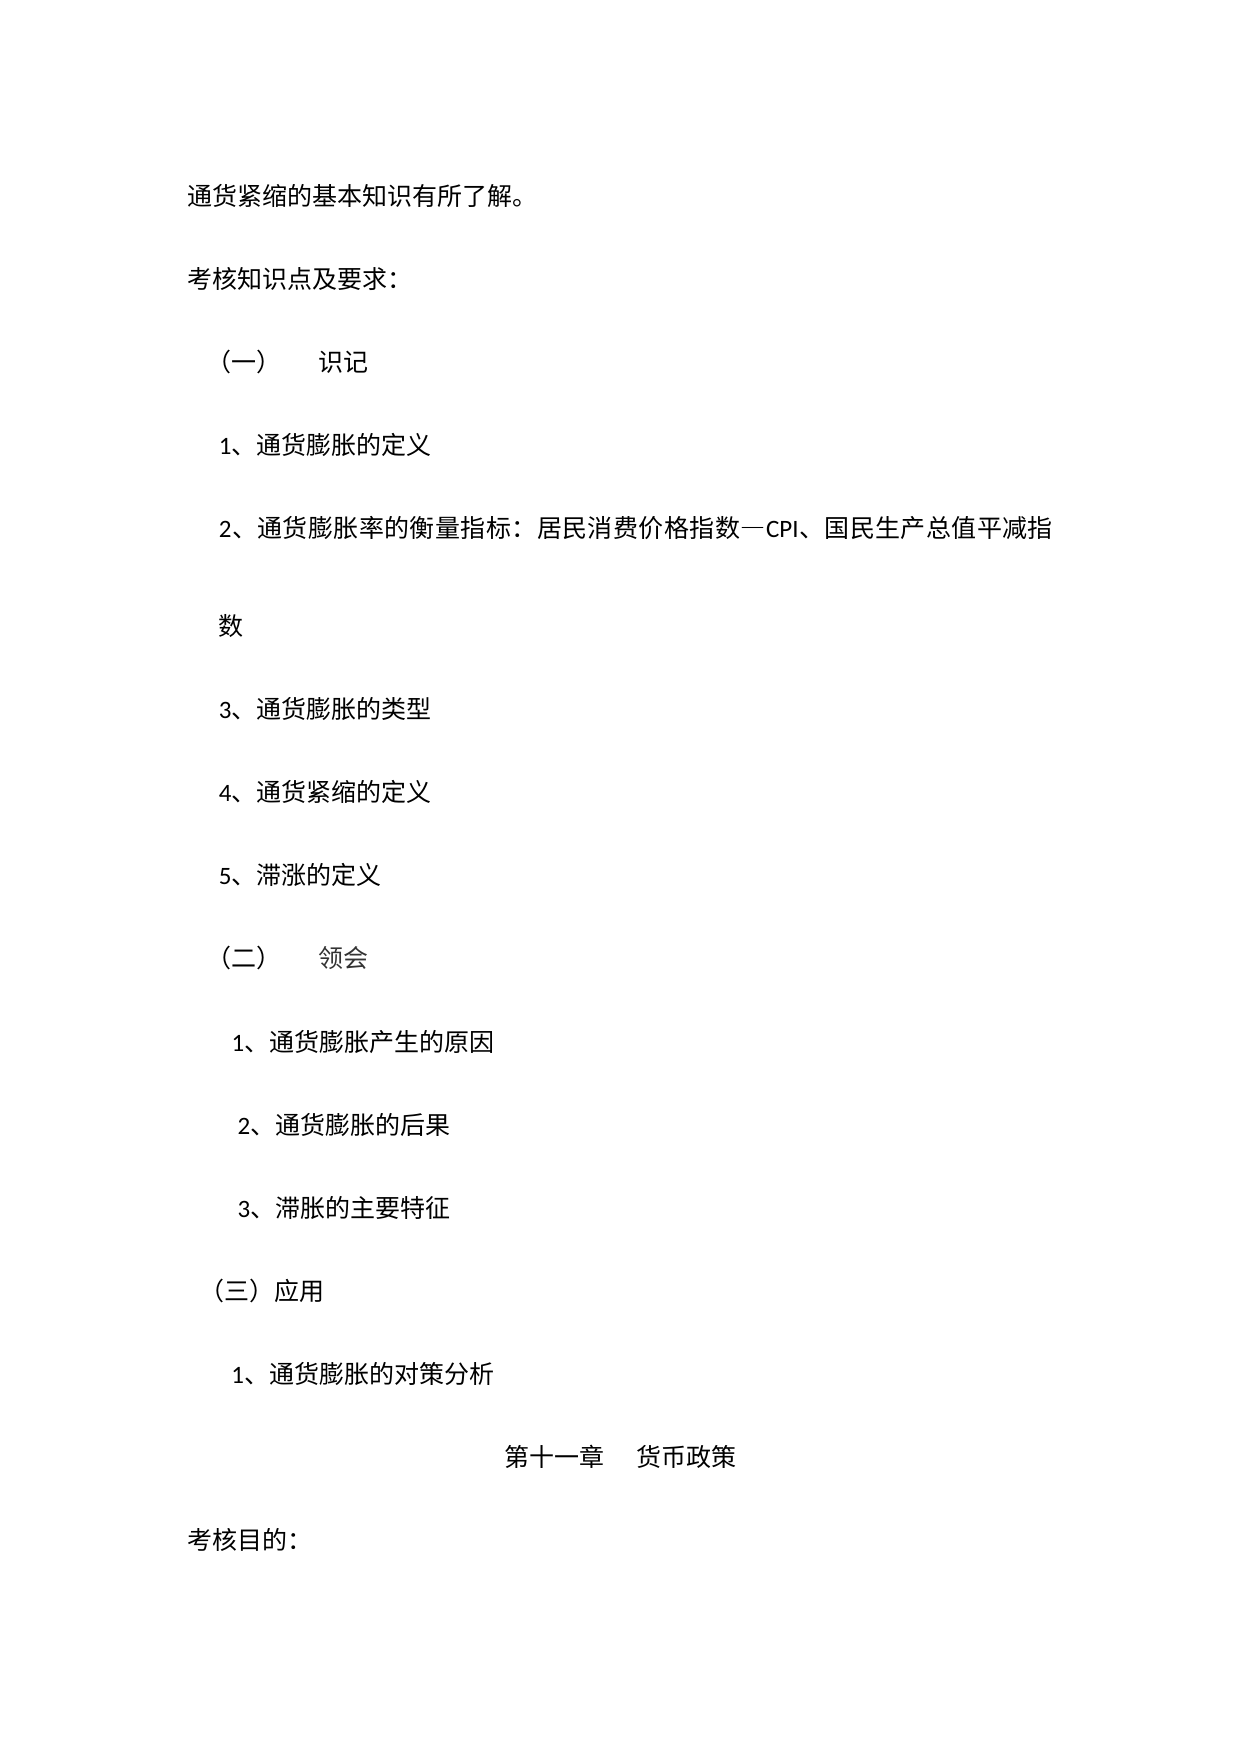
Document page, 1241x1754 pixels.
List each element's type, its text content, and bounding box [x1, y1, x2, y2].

text （三）应用 [187, 1257, 1053, 1322]
list 领会 [206, 924, 1053, 989]
text 3、滞胀的主要特征 [187, 1174, 1053, 1239]
text 1、通货膨胀的对策分析 [187, 1340, 1053, 1405]
text 2、通货膨胀率的衡量指标：居民消费价格指数—CPI、国民生产总值平减指数 [219, 494, 1053, 657]
text 5、滞涨的定义 [219, 841, 1053, 906]
text 4、通货紧缩的定义 [219, 758, 1053, 823]
text 1、通货膨胀产生的原因 [206, 1008, 1053, 1073]
text 3、通货膨胀的类型 [219, 675, 1053, 740]
list 货币政策 [187, 1423, 1053, 1488]
list 识记 [206, 328, 1053, 393]
list 考核知识点及要求： [187, 245, 1053, 310]
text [187, 162, 1053, 227]
list 考核目的： [187, 1506, 1053, 1571]
text 2、通货膨胀的后果 [187, 1091, 1053, 1156]
text 1、通货膨胀的定义 [219, 411, 1053, 476]
